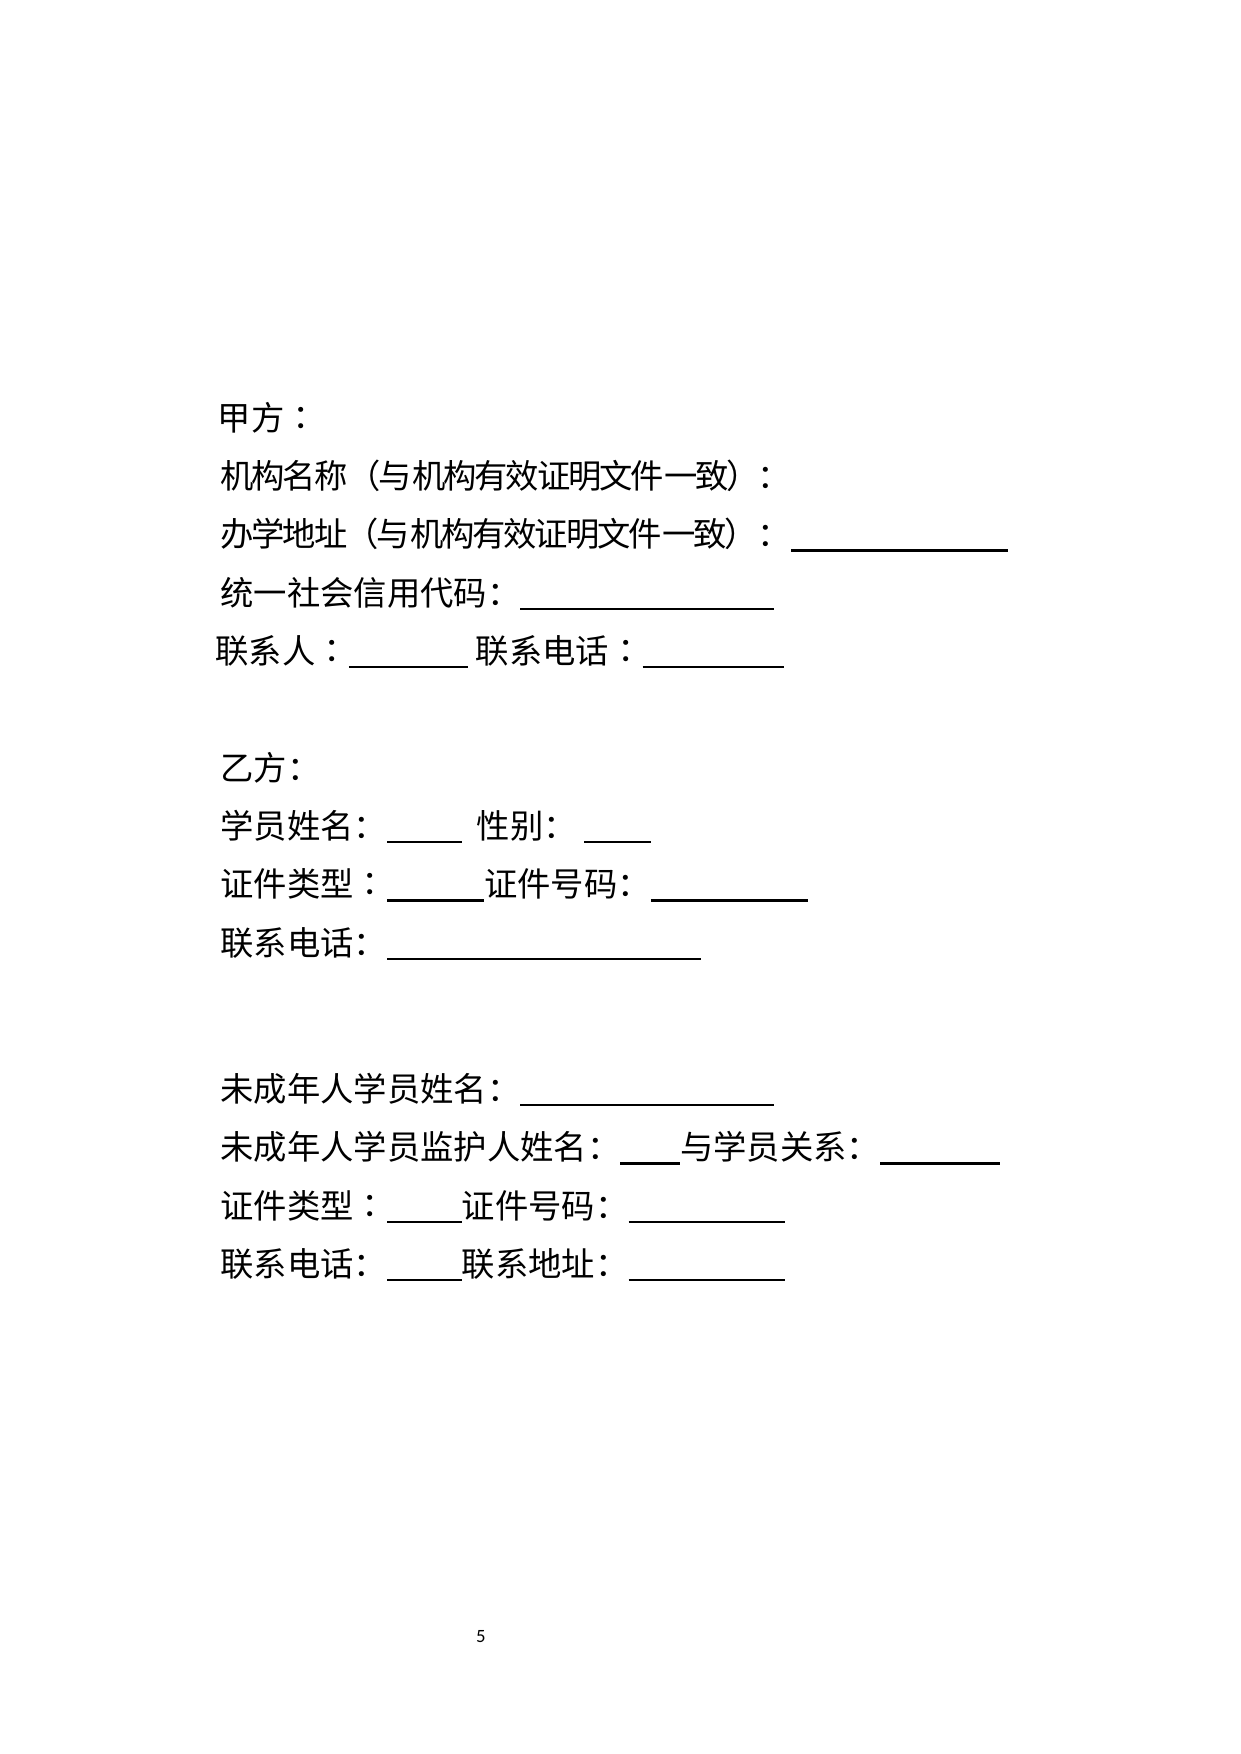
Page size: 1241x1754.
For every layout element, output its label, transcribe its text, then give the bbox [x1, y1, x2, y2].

text 机构名称（与机构有效证明文件一致）： [165, 442, 1087, 500]
text 联系电话： [165, 908, 1087, 967]
text 乙方： [165, 733, 1087, 792]
text 未成年人学员监护人姓名： 与学员关系： [165, 1113, 1087, 1171]
text 联系人： 联系电话： [165, 617, 1087, 675]
text 办学地址（与机构有效证明文件一致）： [165, 500, 1087, 558]
text 联系电话： 联系地址： [165, 1230, 1087, 1288]
text 甲方： [165, 383, 1087, 442]
text 学员姓名： 性别： [165, 792, 1087, 850]
text 未成年人学员姓名： [165, 1055, 1087, 1113]
text 统一社会信用代码： [165, 558, 1087, 617]
text 证件类型： 证件号码： [165, 1171, 1087, 1230]
text 证件类型： 证件号码： [165, 850, 1087, 908]
